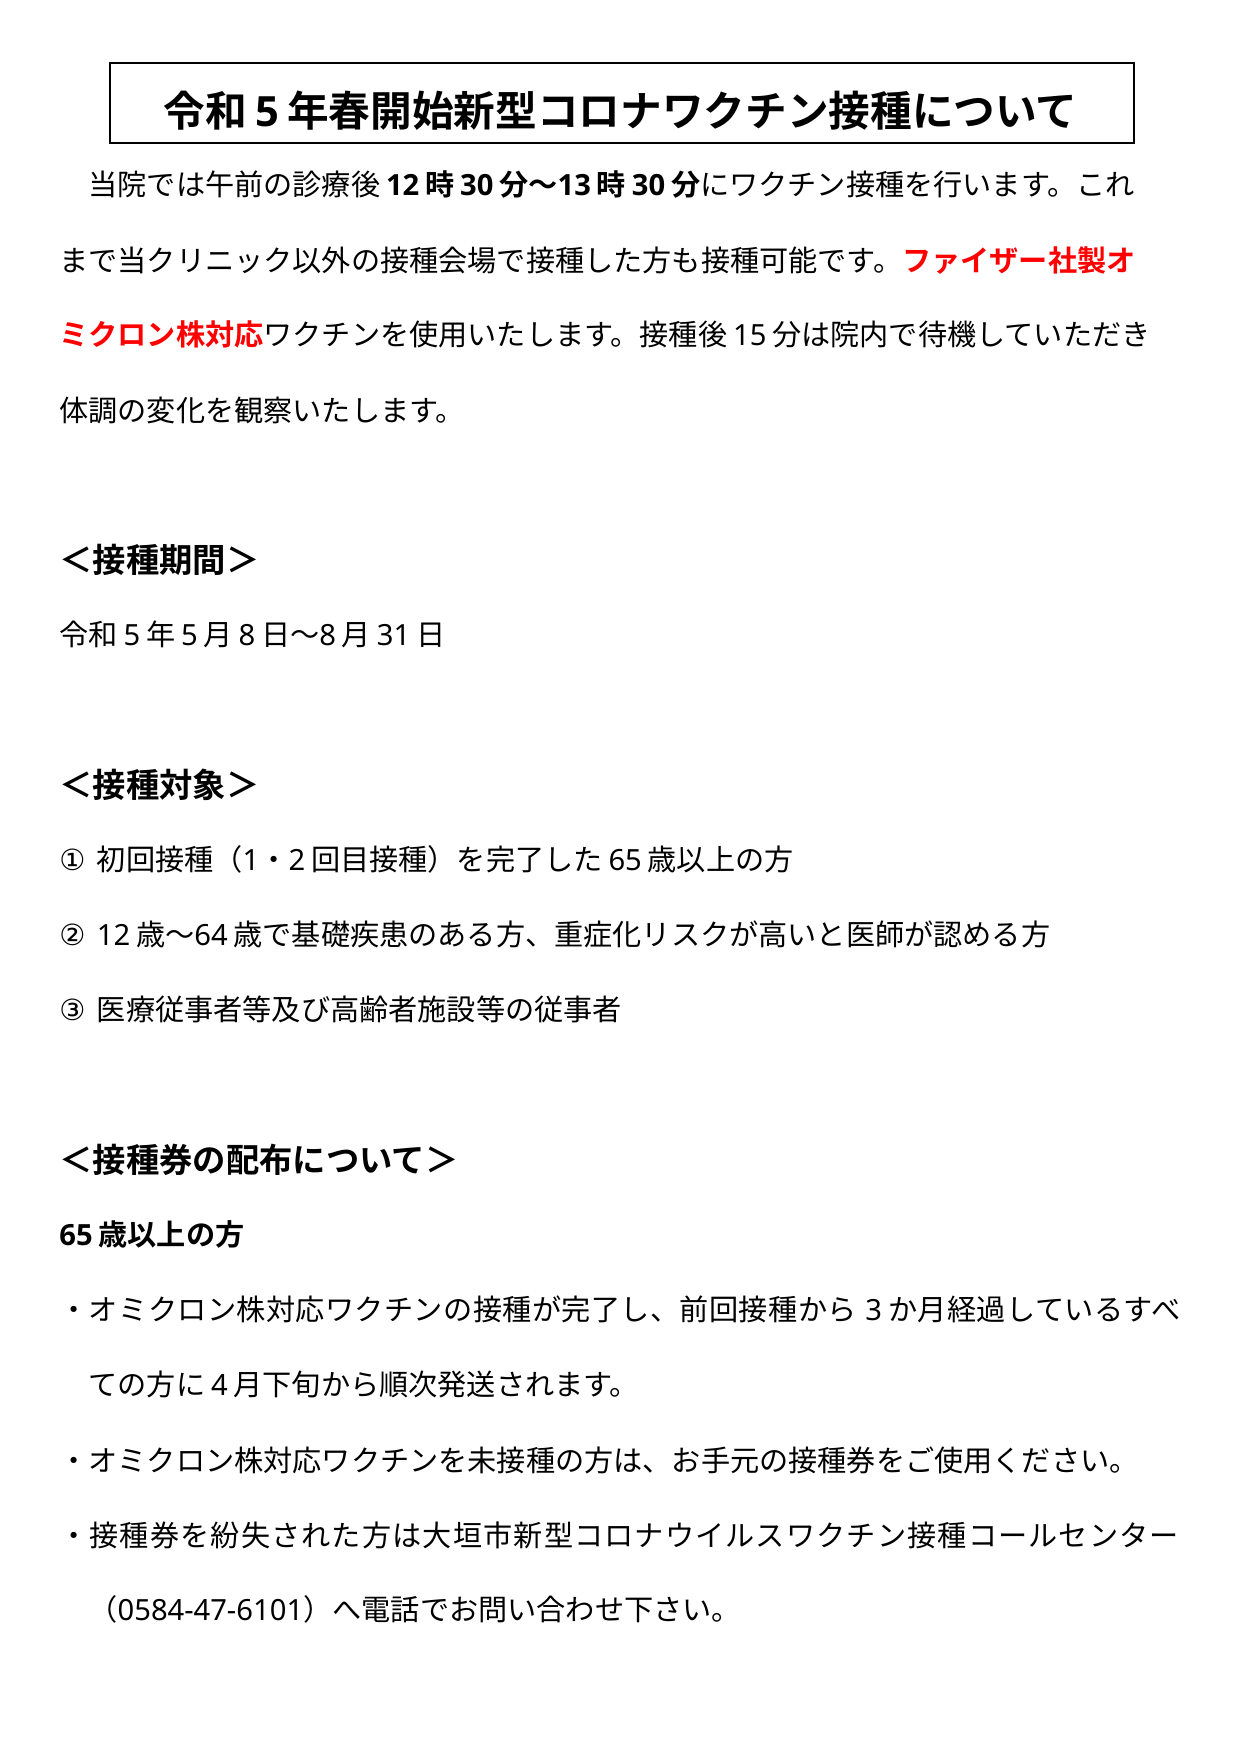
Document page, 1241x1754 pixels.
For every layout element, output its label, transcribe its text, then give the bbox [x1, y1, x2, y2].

text ・オミクロン株対応ワクチンの接種が完了し、前回接種から3か月経過しているすべての方に4月下旬から順次発送されます。 [59, 1271, 1181, 1421]
text 当院では午前の診療後12時30分～13時30分にワクチン接種を行います。これまで当クリニック以外の接種会場で接種した方も接種可能です。ファイザー社製オミクロン株対応ワクチンを使用いたします。接種後15分は院内で待機していただき体調の変化を観察いたします。 [59, 146, 1152, 446]
list 12歳～64歳で基礎疾患のある方、重症化リスクが高いと医師が認める方 [59, 896, 1181, 971]
text ＜接種券の配布について＞ [59, 1121, 1181, 1196]
list 初回接種（1・2回目接種）を完了した65歳以上の方 [59, 821, 1181, 896]
text 令和5年5月8日～8月31日 [59, 596, 1181, 671]
text ＜接種期間＞ [59, 521, 1181, 596]
list 医療従事者等及び高齢者施設等の従事者 [59, 971, 1181, 1046]
text ・接種券を紛失された方は大垣市新型コロナウイルスワクチン接種コールセンター（0584-47-6101）へ電話でお問い合わせ下さい。 [59, 1496, 1181, 1646]
text 令和5年春開始新型コロナワクチン接種について [59, 71, 1181, 146]
text 65歳以上の方 [59, 1196, 1181, 1271]
text ＜接種対象＞ [59, 746, 1181, 821]
text ・オミクロン株対応ワクチンを未接種の方は、お手元の接種券をご使用ください。 [59, 1421, 1181, 1496]
